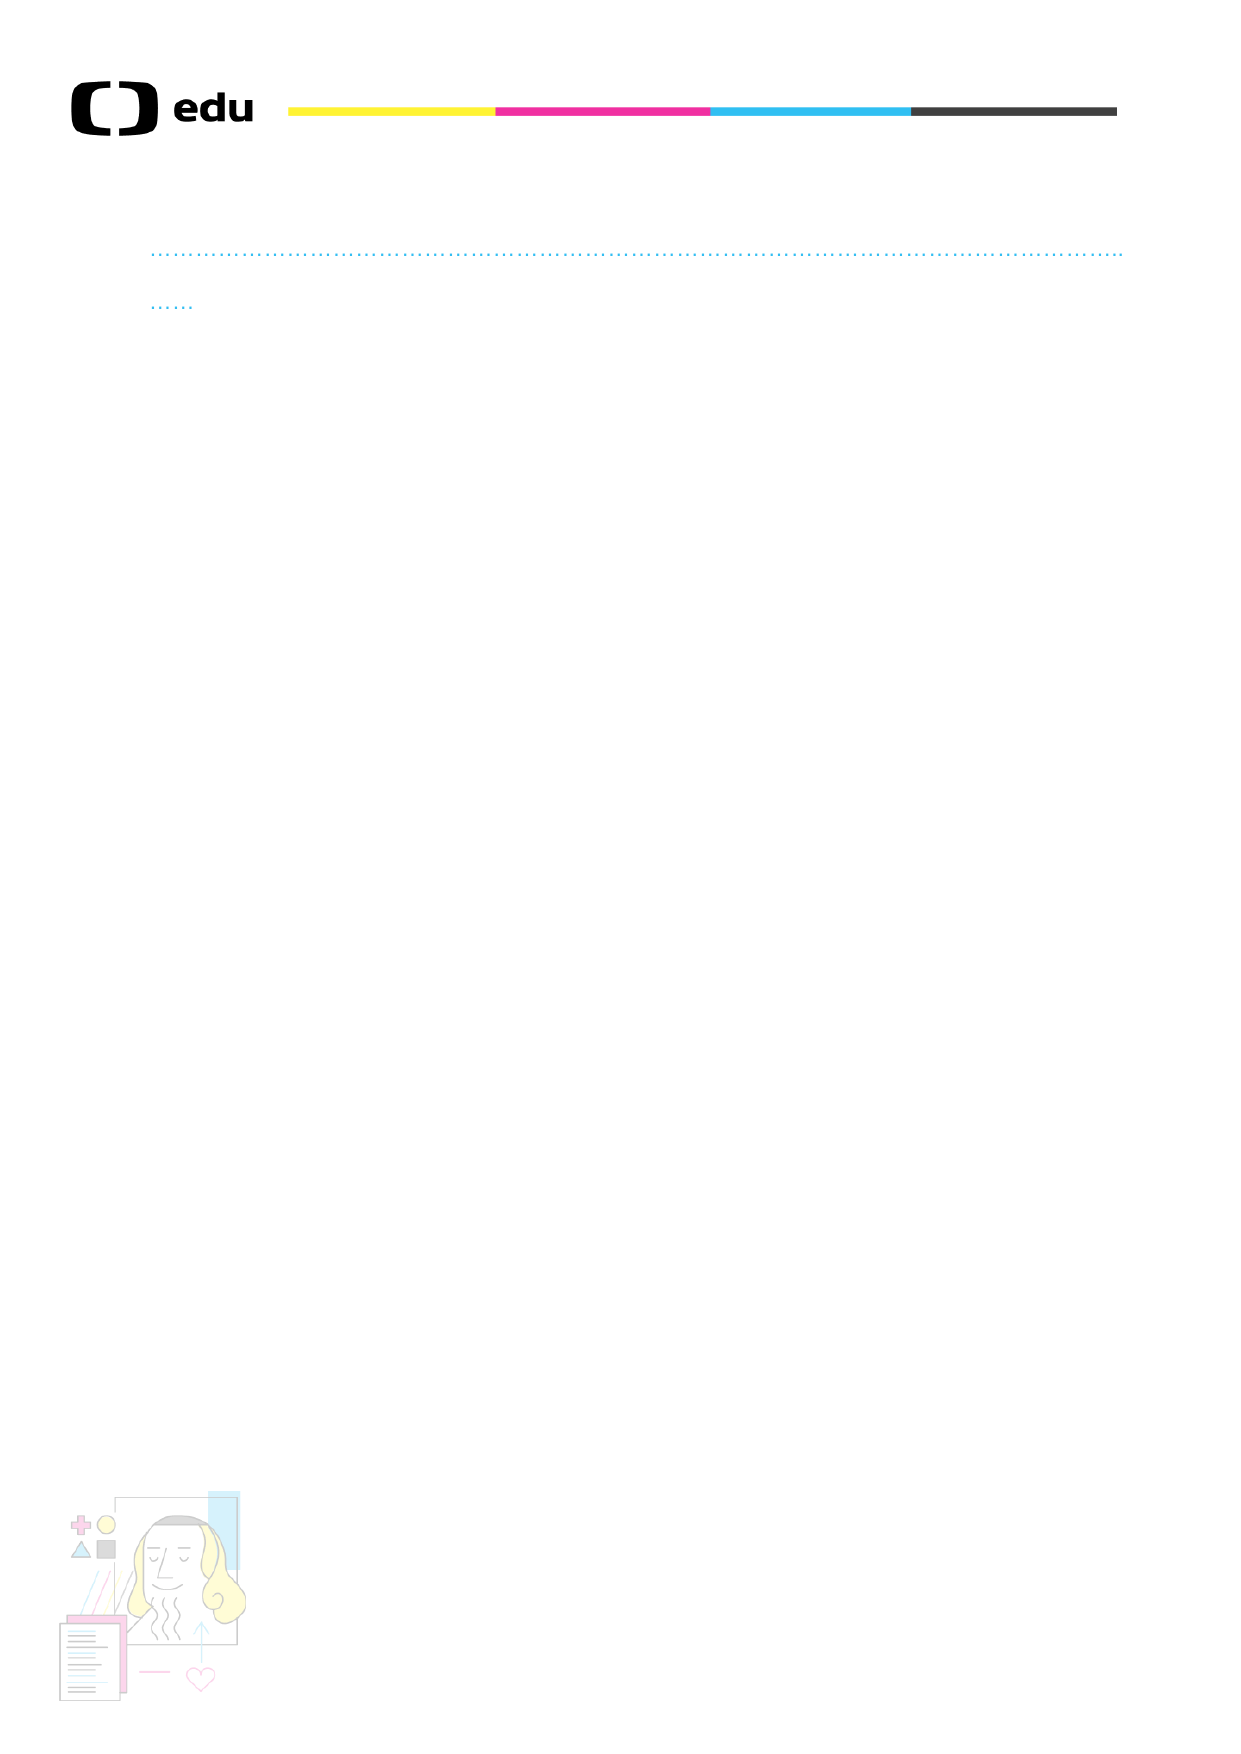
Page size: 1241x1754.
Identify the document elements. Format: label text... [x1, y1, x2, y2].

text …………………………………………………………………………………………………………..………………………………………………………………………………………………………………..………………………………………………………………………………………………………………..…… [149, 235, 1125, 314]
picture [58, 1491, 246, 1701]
picture [63, 73, 1129, 165]
